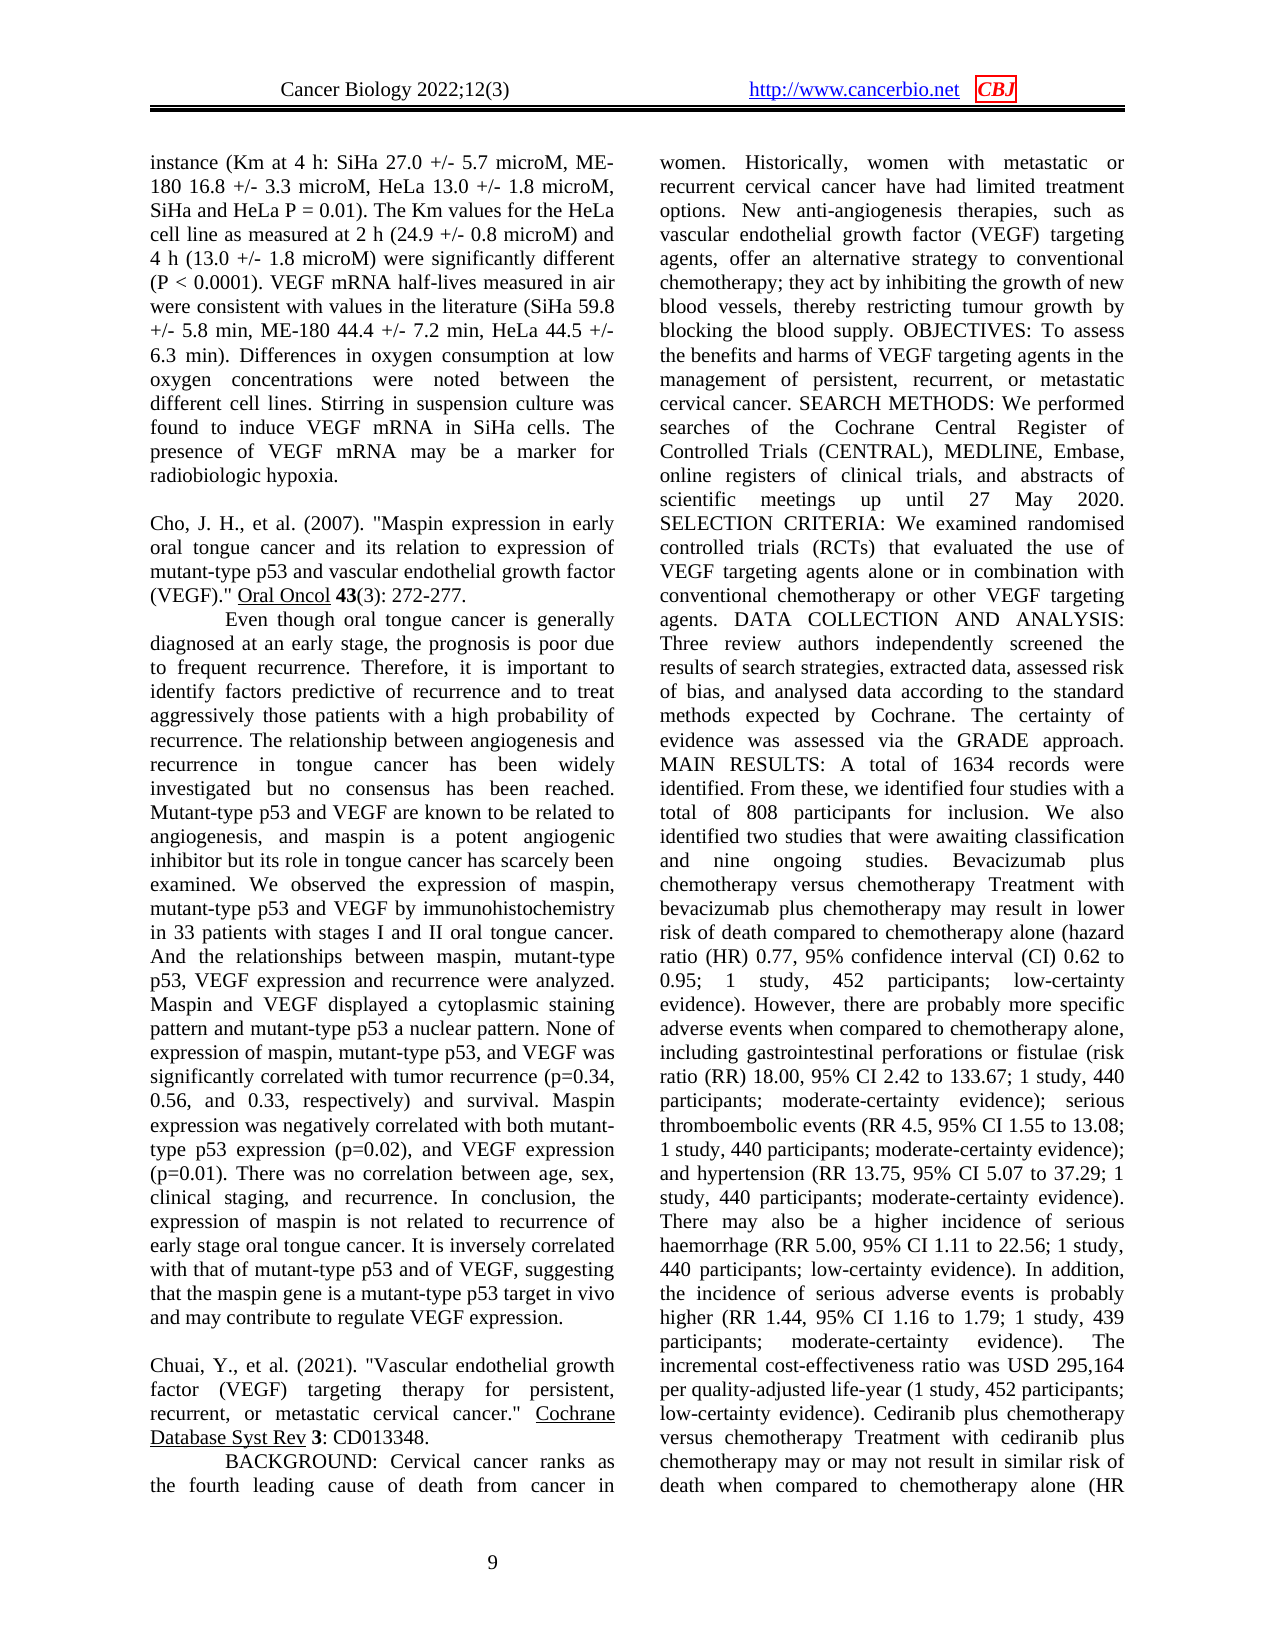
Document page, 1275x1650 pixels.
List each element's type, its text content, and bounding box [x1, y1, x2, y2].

text Even though oral tongue cancer is generally diagnosed at an early stage, the prognosis is poor due to frequent recurrence. Therefore, it is important to identify factors predictive of recurrence and to treat aggressively those patients with a high probability of recurrence. The relationship between angiogenesis and recurrence in tongue cancer has been widely investigated but no consensus has been reached. Mutant-type p53 and VEGF are known to be related to angiogenesis, and maspin is a potent angiogenic inhibitor but its role in tongue cancer has scarcely been examined. We observed the expression of maspin, mutant-type p53 and VEGF by immunohistochemistry in 33 patients with stages I and II oral tongue cancer. And the relationships between maspin, mutant-type p53, VEGF expression and recurrence were analyzed. Maspin and VEGF displayed a cytoplasmic staining pattern and mutant-type p53 a nuclear pattern. None of expression of maspin, mutant-type p53, and VEGF was significantly correlated with tumor recurrence (p=0.34, 0.56, and 0.33, respectively) and survival. Maspin expression was negatively correlated with both mutant-type p53 expression (p=0.02), and VEGF expression (p=0.01). There was no correlation between age, sex, clinical staging, and recurrence. In conclusion, the expression of maspin is not related to recurrence of early stage oral tongue cancer. It is inversely correlated with that of mutant-type p53 and of VEGF, suggesting that the maspin gene is a mutant-type p53 target in vivo and may contribute to regulate VEGF expression. [150, 607, 615, 1329]
text Chuai, Y., et al. (2021). "Vascular endothelial growth factor (VEGF) targeting therapy for persistent, recurrent, or metastatic cervical cancer." Cochrane Database Syst Rev 3: CD013348. [150, 1353, 615, 1449]
text Cho, J. H., et al. (2007). "Maspin expression in early oral tongue cancer and its relation to expression of mutant-type p53 and vascular endothelial growth factor (VEGF)." Oral Oncol 43(3): 272-277. [150, 511, 615, 607]
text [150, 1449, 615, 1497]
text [659, 150, 1125, 1497]
